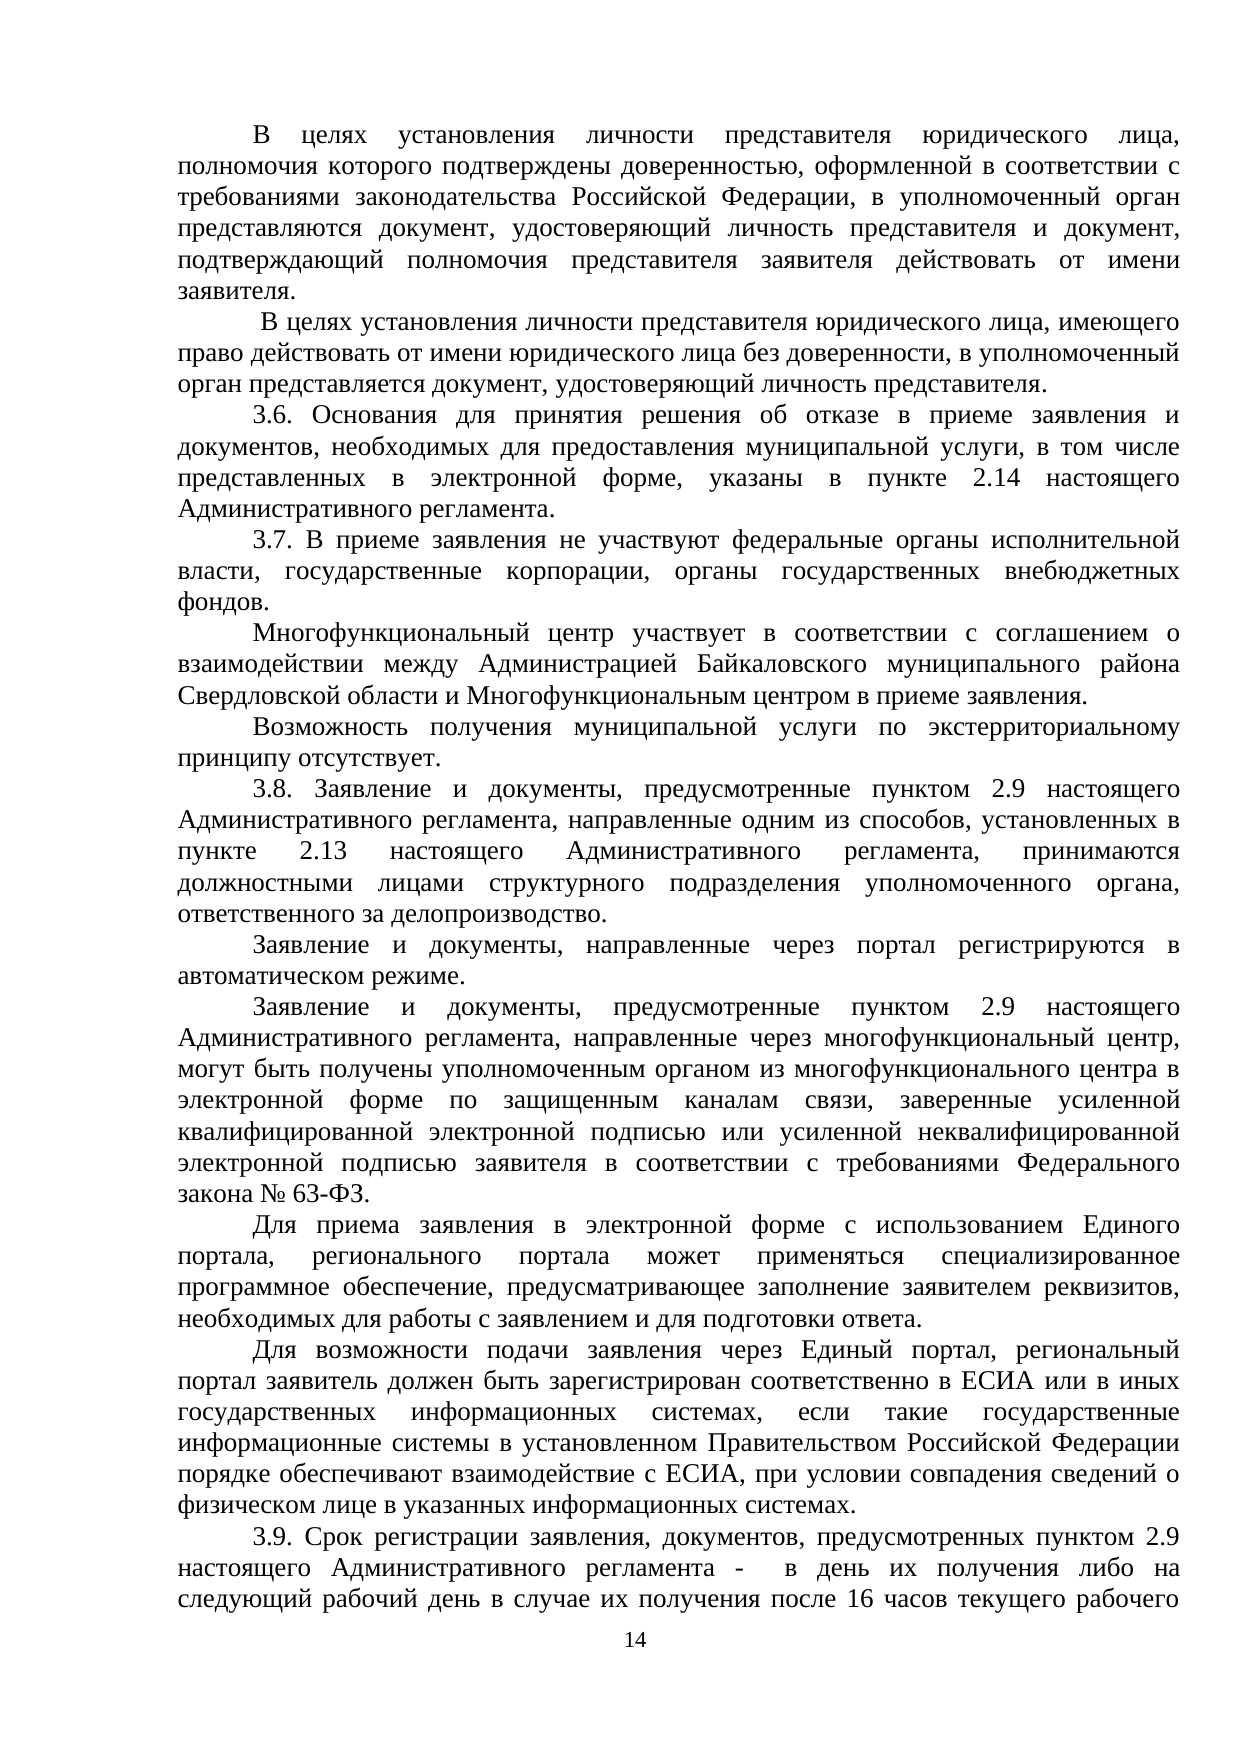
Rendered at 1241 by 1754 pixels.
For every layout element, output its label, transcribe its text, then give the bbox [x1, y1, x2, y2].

text Возможность получения муниципальной услуги по экстерриториальному принципу отсутствует. [177, 710, 1181, 772]
text Многофункциональный центр участвует в соответствии с соглашением о взаимодействии между Администрацией Байкаловского муниципального района Свердловской области и Многофункциональным центром в приеме заявления. [177, 616, 1181, 710]
text 3.8. Заявление и документы, предусмотренные пунктом 2.9 настоящего Административного регламента, направленные одним из способов, установленных в пункте 2.13 настоящего Административного регламента, принимаются должностными лицами структурного подразделения уполномоченного органа, ответственного за делопроизводство. [177, 772, 1181, 928]
text В целях установления личности представителя юридического лица, имеющего право действовать от имени юридического лица без доверенности, в уполномоченный орган представляется документ, удостоверяющий личность представителя. [177, 305, 1181, 398]
text Для приема заявления в электронной форме с использованием Единого портала, регионального портала может применяться специализированное программное обеспечение, предусматривающее заполнение заявителем реквизитов, необходимых для работы с заявлением и для подготовки ответа. [177, 1208, 1181, 1333]
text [177, 1520, 1181, 1613]
text 3.6. Основания для принятия решения об отказе в приеме заявления и документов, необходимых для предоставления муниципальной услуги, в том числе представленных в электронной форме, указаны в пункте 2.14 настоящего Административного регламента. [177, 398, 1181, 523]
text 3.7. В приеме заявления не участвуют федеральные органы исполнительной власти, государственные корпорации, органы государственных внебюджетных фондов. [177, 523, 1181, 616]
text Заявление и документы, предусмотренные пунктом 2.9 настоящего Административного регламента, направленные через многофункциональный центр, могут быть получены уполномоченным органом из многофункционального центра в электронной форме по защищенным каналам связи, заверенные усиленной квалифицированной электронной подписью или усиленной неквалифицированной электронной подписью заявителя в соответствии с требованиями Федерального закона № 63-ФЗ. [177, 990, 1181, 1208]
text Заявление и документы, направленные через портал регистрируются в автоматическом режиме. [177, 928, 1181, 990]
text Для возможности подачи заявления через Единый портал, региональный портал заявитель должен быть зарегистрирован соответственно в ЕСИА или в иных государственных информационных системах, если такие государственные информационные системы в установленном Правительством Российской Федерации порядке обеспечивают взаимодействие с ЕСИА, при условии совпадения сведений о физическом лице в указанных информационных системах. [177, 1333, 1181, 1520]
text В целях установления личности представителя юридического лица, полномочия которого подтверждены доверенностью, оформленной в соответствии с требованиями законодательства Российской Федерации, в уполномоченный орган представляются документ, удостоверяющий личность представителя и документ, подтверждающий полномочия представителя заявителя действовать от имени заявителя. [177, 118, 1181, 305]
